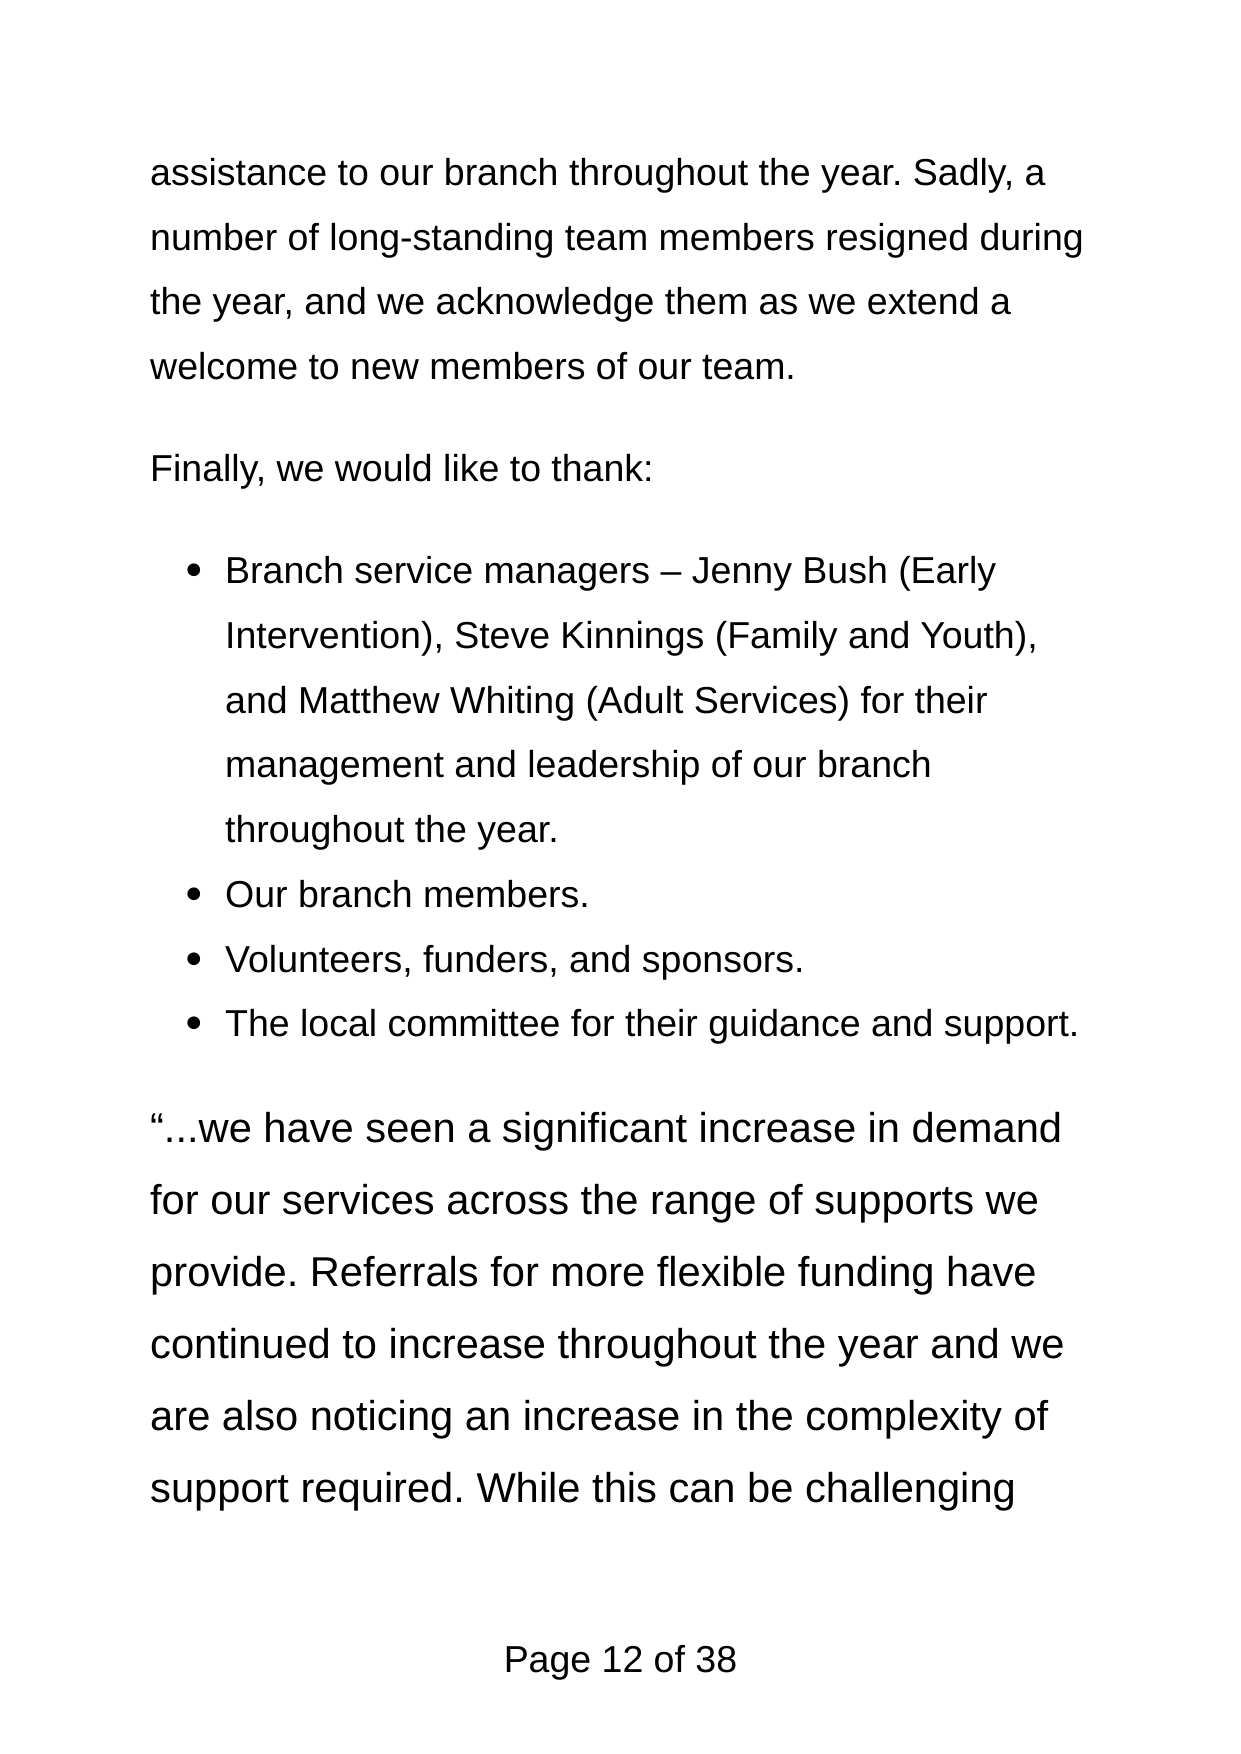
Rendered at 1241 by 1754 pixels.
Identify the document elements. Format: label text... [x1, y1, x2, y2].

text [150, 1104, 1090, 1511]
list Volunteers, funders, and sponsors. [187, 937, 1090, 980]
list Branch service managers – Jenny Bush (Early Intervention), Steve Kinnings (Family and Youth), and Matthew Whiting (Adult Services) for their management and leadership of our branch throughout the year. [187, 548, 1090, 850]
list The local committee for their guidance and support. [187, 1002, 1090, 1045]
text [150, 150, 1090, 387]
list Our branch members. [187, 872, 1090, 915]
text Finally, we would like to thank: [150, 446, 1090, 489]
